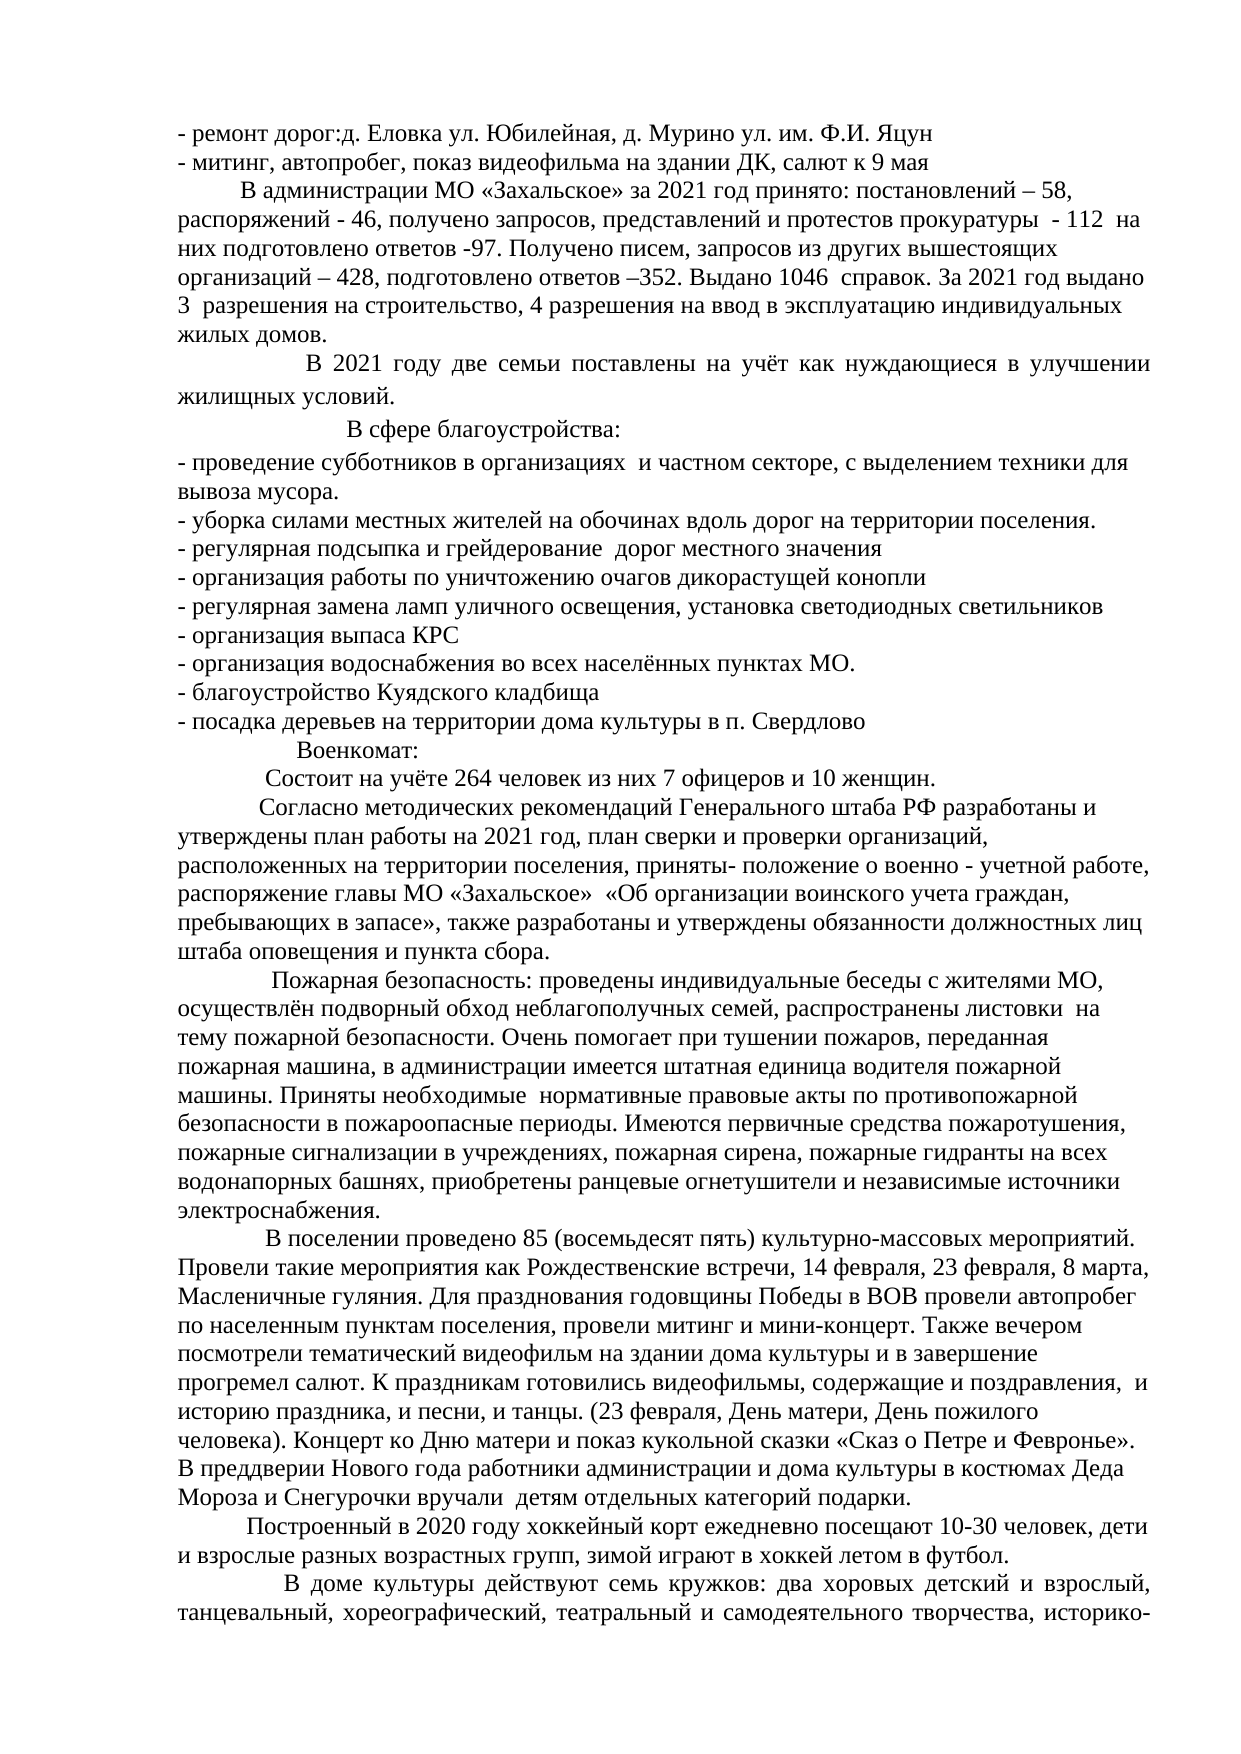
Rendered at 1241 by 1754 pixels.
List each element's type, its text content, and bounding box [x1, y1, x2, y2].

text Построенный в 2020 году хоккейный корт ежедневно посещают 10-30 человек, дети и взрослые разных возрастных групп, зимой играют в хоккей летом в футбол. [177, 1511, 1152, 1568]
text - организация выпаса КРС [177, 620, 1152, 648]
text В поселении проведено 85 (восемьдесят пять) культурно-массовых мероприятий. Провели такие мероприятия как Рождественские встречи, 14 февраля, 23 февраля, 8 марта, Масленичные гуляния. Для празднования годовщины Победы в ВОВ провели автопробег по населенным пунктам поселения, провели митинг и мини-концерт. Также вечером посмотрели тематический видеофильм на здании дома культуры и в завершение прогремел салют. К праздникам готовились видеофильмы, содержащие и поздравления, и историю праздника, и песни, и танцы. (23 февраля, День матери, День пожилого человека). Концерт ко Дню матери и показ кукольной сказки «Сказ о Петре и Февронье». В преддверии Нового года работники администрации и дома культуры в костюмах Деда Мороза и Снегурочки вручали детям отдельных категорий подарки. [177, 1223, 1152, 1511]
text - организация работы по уничтожению очагов дикорастущей конопли [177, 562, 1152, 591]
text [177, 1568, 1152, 1626]
text - проведение субботников в организациях и частном секторе, с выделением техники для вывоза мусора. [177, 447, 1152, 505]
text - благоустройство Куядского кладбища [177, 677, 1152, 706]
text Военкомат: [177, 735, 1152, 763]
text В администрации МО «Захальское» за 2021 год принято: постановлений – 58, распоряжений - 46, получено запросов, представлений и протестов прокуратуры - 112 на них подготовлено ответов -97. Получено писем, запросов из других вышестоящих организаций – 428, подготовлено ответов –352. Выдано 1046 справок. За 2021 год выдано 3 разрешения на строительство, 4 разрешения на ввод в эксплуатацию индивидуальных жилых домов. [177, 176, 1152, 348]
text - организация водоснабжения во всех населённых пунктах МО. [177, 648, 1152, 677]
text Состоит на учёте 264 человек из них 7 офицеров и 10 женщин. [177, 763, 1152, 792]
text Согласно методических рекомендаций Генерального штаба РФ разработаны и утверждены план работы на 2021 год, план сверки и проверки организаций, расположенных на территории поселения, приняты- положение о военно - учетной работе, распоряжение главы МО «Захальское» «Об организации воинского учета граждан, пребывающих в запасе», также разработаны и утверждены обязанности должностных лиц штаба оповещения и пункта сбора. [177, 792, 1152, 965]
text - регулярная замена ламп уличного освещения, установка светодиодных светильников [177, 591, 1152, 620]
text - регулярная подсыпка и грейдерование дорог местного значения [177, 533, 1152, 562]
text - посадка деревьев на территории дома культуры в п. Свердлово [177, 706, 1152, 735]
text В сфере благоустройства: [177, 414, 1152, 443]
text - митинг, автопробег, показ видеофильма на здании ДК, салют к 9 мая [177, 147, 1152, 176]
text - ремонт дорог:д. Еловка ул. Юбилейная, д. Мурино ул. им. Ф.И. Яцун [177, 118, 1152, 147]
text - уборка силами местных жителей на обочинах вдоль дорог на территории поселения. [177, 505, 1152, 533]
text Пожарная безопасность: проведены индивидуальные беседы с жителями МО, осуществлён подворный обход неблагополучных семей, распространены листовки на тему пожарной безопасности. Очень помогает при тушении пожаров, переданная пожарная машина, в администрации имеется штатная единица водителя пожарной машины. Приняты необходимые нормативные правовые акты по противопожарной безопасности в пожароопасные периоды. Имеются первичные средства пожаротушения, пожарные сигнализации в учреждениях, пожарная сирена, пожарные гидранты на всех водонапорных башнях, приобретены ранцевые огнетушители и независимые источники электроснабжения. [177, 965, 1152, 1223]
text В 2021 году две семьи поставлены на учёт как нуждающиеся в улучшении жилищных условий. [177, 348, 1152, 410]
